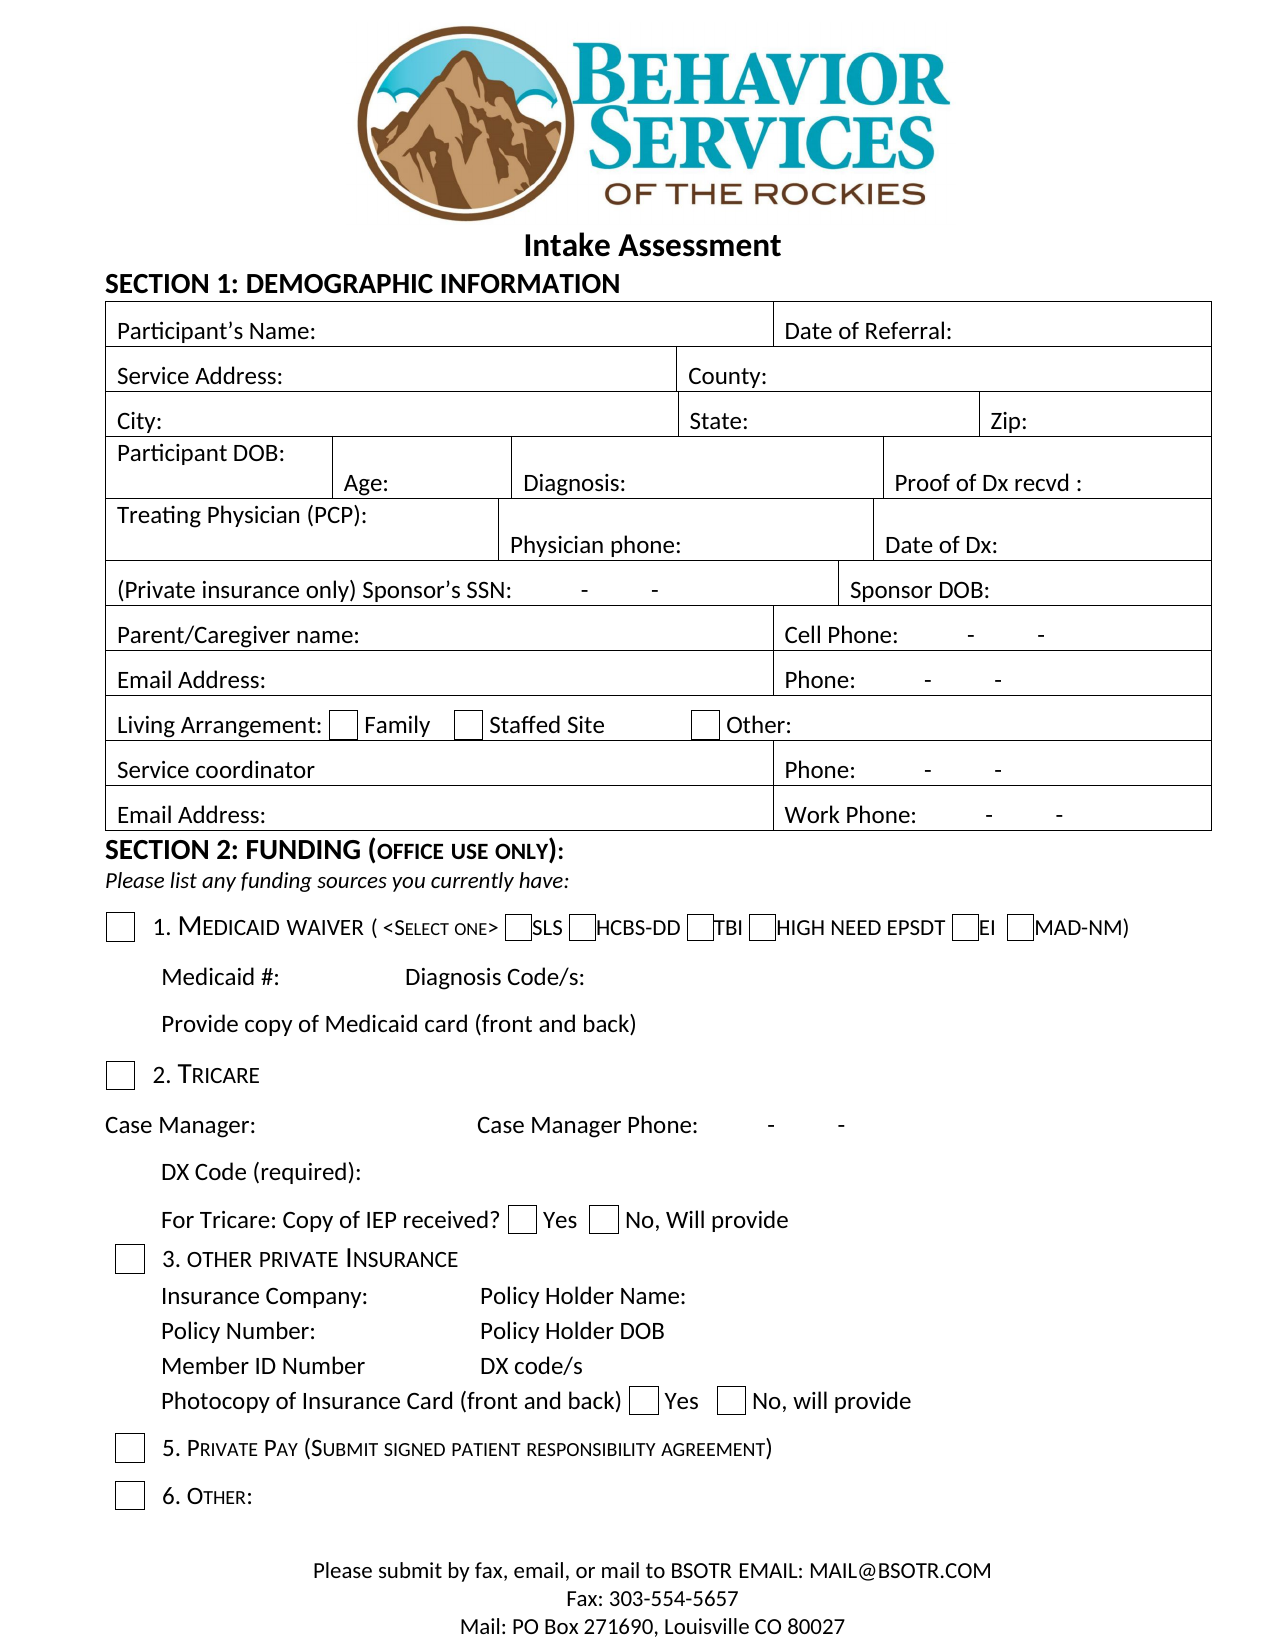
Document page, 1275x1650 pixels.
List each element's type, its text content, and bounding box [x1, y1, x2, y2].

table_cell Age: [333, 437, 511, 498]
table_cell County: [677, 347, 1211, 391]
text Insurance Company: Policy Holder Name: [114, 1280, 1200, 1311]
table_cell Work Phone: - - [774, 786, 1211, 830]
text 6. Other: [114, 1480, 1200, 1511]
table_cell Phone: - - [774, 651, 1211, 695]
text Please list any funding sources you currently have: [105, 867, 1200, 895]
table_cell Email Address: [106, 786, 773, 830]
table_cell Participant DOB: [106, 437, 332, 498]
text SECTION 2: FUNDING (office use only): [105, 831, 1200, 867]
table_cell Email Address: [106, 651, 773, 695]
text DX Code (required): [114, 1157, 1200, 1187]
text Intake Assessment [105, 224, 1200, 265]
text 1. Medicaid waiver ( <Select one> SLS HCBS-DD TBI HIGH NEED EPSDT EI MAD-NM) [105, 907, 1200, 943]
text Provide copy of Medicaid card (front and back) [114, 1008, 1200, 1039]
table_cell Service Address: [106, 347, 676, 391]
table_cell Treating Physician (PCP): [106, 499, 498, 560]
text For Tricare: Copy of IEP received? Yes No, Will provide [114, 1204, 1200, 1234]
table_cell City: [106, 392, 678, 436]
table_cell Phone: - - [774, 741, 1211, 785]
table_cell Physician phone: [499, 499, 873, 560]
table_header Participant’s Name: [106, 302, 773, 346]
table_cell Zip: [980, 392, 1211, 436]
text Medicaid #: Diagnosis Code/s: [114, 961, 1200, 991]
table_cell Proof of Dx recvd : [884, 437, 1211, 498]
text 5. Private Pay (Submit signed patient responsibility agreement) [114, 1432, 1200, 1463]
text Member ID Number DX code/s [114, 1350, 1200, 1381]
table_cell Date of Dx: [874, 499, 1211, 560]
table_cell Parent/Caregiver name: [106, 606, 773, 650]
table_cell (Private insurance only) Sponsor’s SSN: - - [106, 561, 838, 605]
table_cell Cell Phone: - - [774, 606, 1211, 650]
table_cell Sponsor DOB: [839, 561, 1211, 605]
text Case Manager: Case Manager Phone: - - [105, 1109, 1200, 1139]
text SECTION 1: Demographic Information [105, 265, 1200, 301]
table_cell Living Arrangement: Family Staffed Site Other: [106, 696, 1211, 740]
text Policy Number: Policy Holder DOB [114, 1315, 1200, 1346]
table_cell State: [679, 392, 979, 436]
table_header Date of Referral: [774, 302, 1211, 346]
picture [346, 22, 957, 225]
text 3. other private Insurance [114, 1239, 1200, 1275]
text Photocopy of Insurance Card (front and back) Yes No, will provide [114, 1385, 1200, 1416]
text 2. Tricare [105, 1056, 1200, 1091]
table_cell Service coordinator [106, 741, 773, 785]
table_cell Diagnosis: [512, 437, 883, 498]
